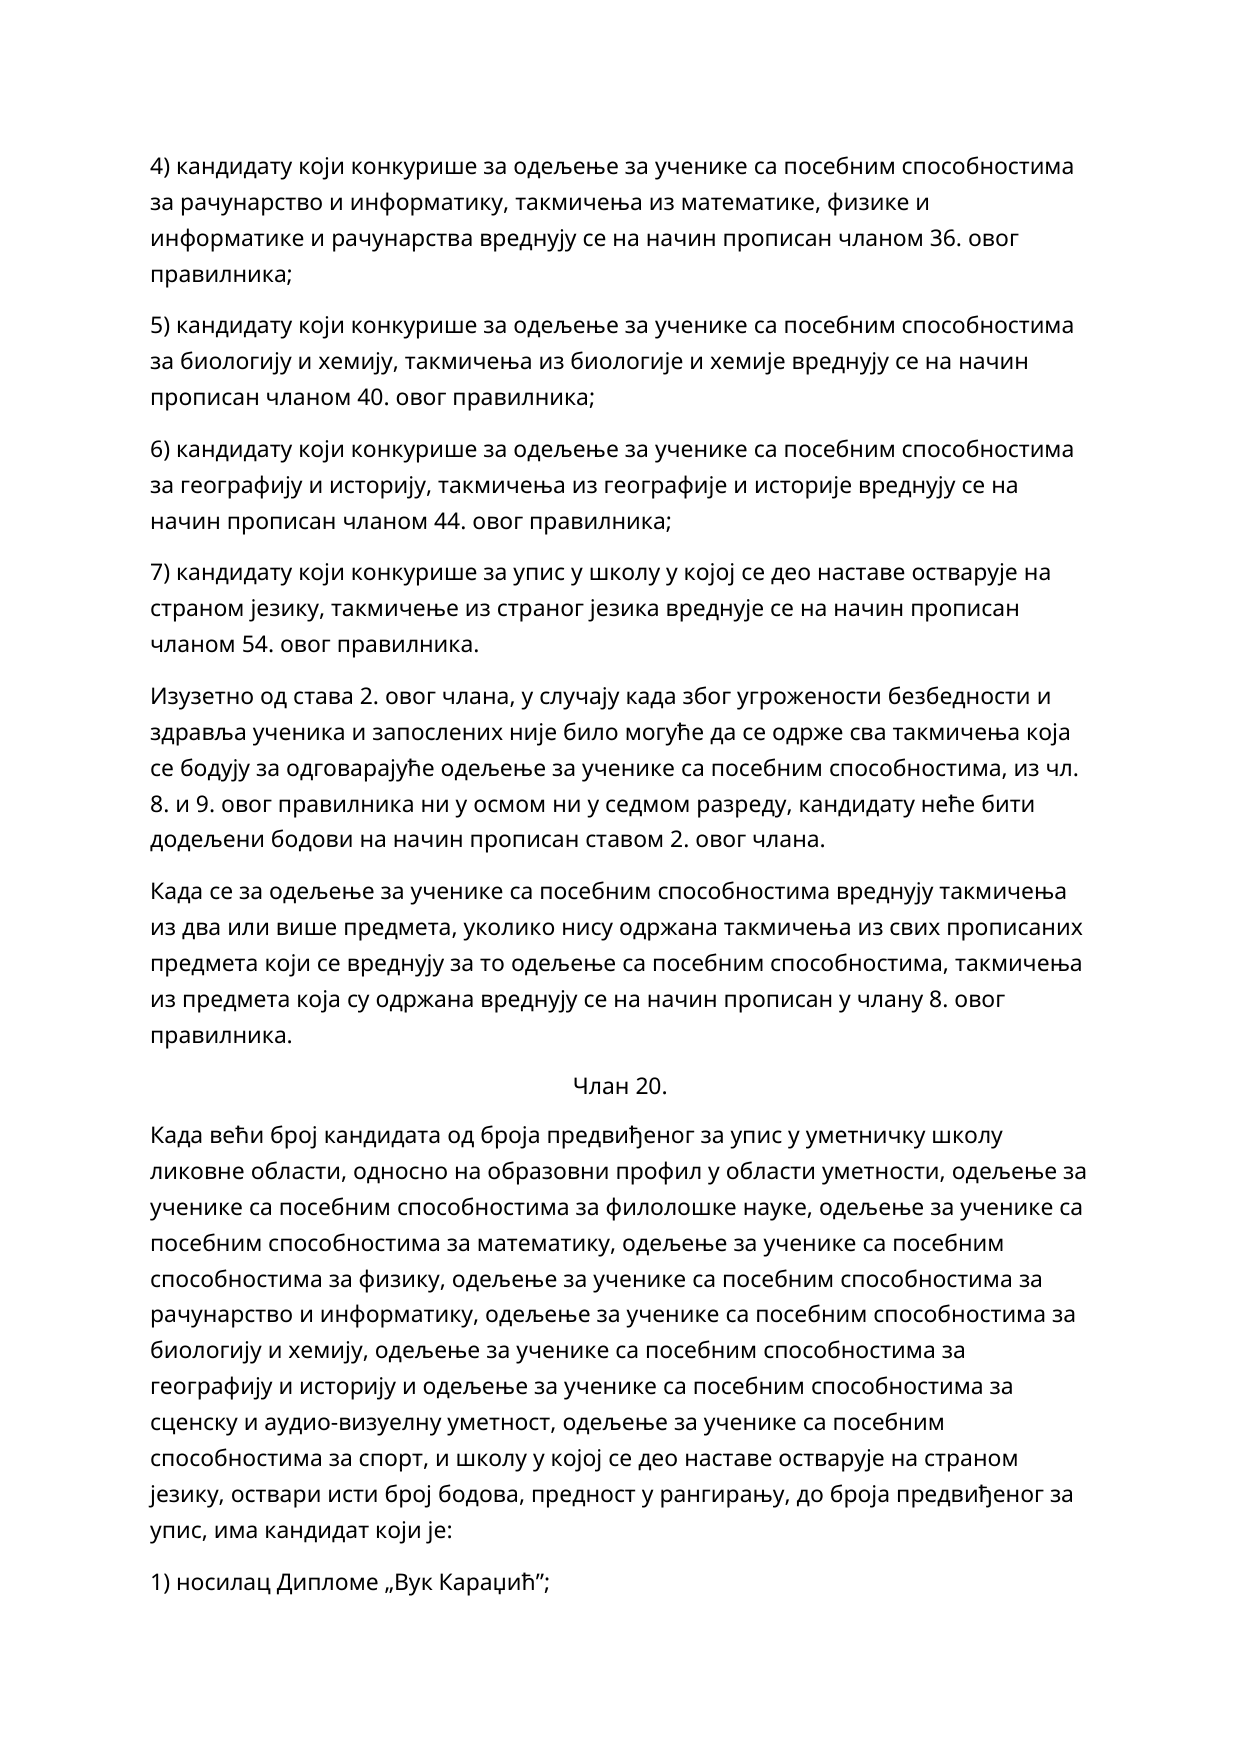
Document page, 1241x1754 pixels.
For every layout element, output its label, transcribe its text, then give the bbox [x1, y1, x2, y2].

text 6) кандидату који конкурише за одељење за ученике са посебним способностима за географију и историју, такмичења из географије и историје вреднују се на начин прописан чланом 44. овог правилника; [150, 433, 1090, 536]
text Када већи број кандидата од броја предвиђеног за упис у уметничку школу ликовне области, односно на образовни профил у области уметности, одељење за ученике са посебним способностима за филолошке науке, одељење за ученике са посебним способностима за математику, одељење за ученике са посебним способностима за физику, одељење за ученике са посебним способностима за рачунарство и информатику, одељење за ученике са посебним способностима за биологију и хемију, одељење за ученике са посебним способностима за географију и историју и одељење за ученике са посебним способностима за сценску и аудио-визуелну уметност, одељење за ученике са посебним способностима за спорт, и школу у којој се део наставе остварује на страном језику, оствари исти број бодова, предност у рангирању, до броја предвиђеног за упис, има кандидат који је: [150, 1119, 1090, 1545]
text 1) носилац Дипломе „Вук Караџић”; [150, 1566, 1090, 1597]
text Члан 20. [150, 1070, 1090, 1102]
text 5) кандидату који конкурише за одељење за ученике са посебним способностима за биологију и хемију, такмичења из биологије и хемије вреднују се на начин прописан чланом 40. овог правилника; [150, 309, 1090, 412]
text 7) кандидату који конкурише за упис у школу у којој се део наставе остварује на страном језику, такмичење из страног језика вреднује се на начин прописан чланом 54. овог правилника. [150, 556, 1090, 659]
text Када се за одељење за ученике са посебним способностима вреднују такмичења из два или више предмета, уколико нису одржана такмичења из свих прописаних предмета који се вреднују за то одељење са посебним способностима, такмичења из предмета која су одржана вреднују се на начин прописан у члану 8. овог правилника. [150, 875, 1090, 1050]
text 4) кандидату који конкурише за одељење за ученике са посебним способностима за рачунарство и информатику, такмичења из математике, физике и информатике и рачунарства вреднују се на начин прописан чланом 36. овог правилника; [150, 150, 1090, 289]
text Изузетно од става 2. овог члана, у случају када због угрожености безбедности и здравља ученика и запослених није било могуће да се одрже сва такмичења која се бодују за одговарајуће одељење за ученике са посебним способностима, из чл. 8. и 9. овог правилника ни у осмом ни у седмом разреду, кандидату неће бити додељени бодови на начин прописан ставом 2. овог члана. [150, 680, 1090, 855]
